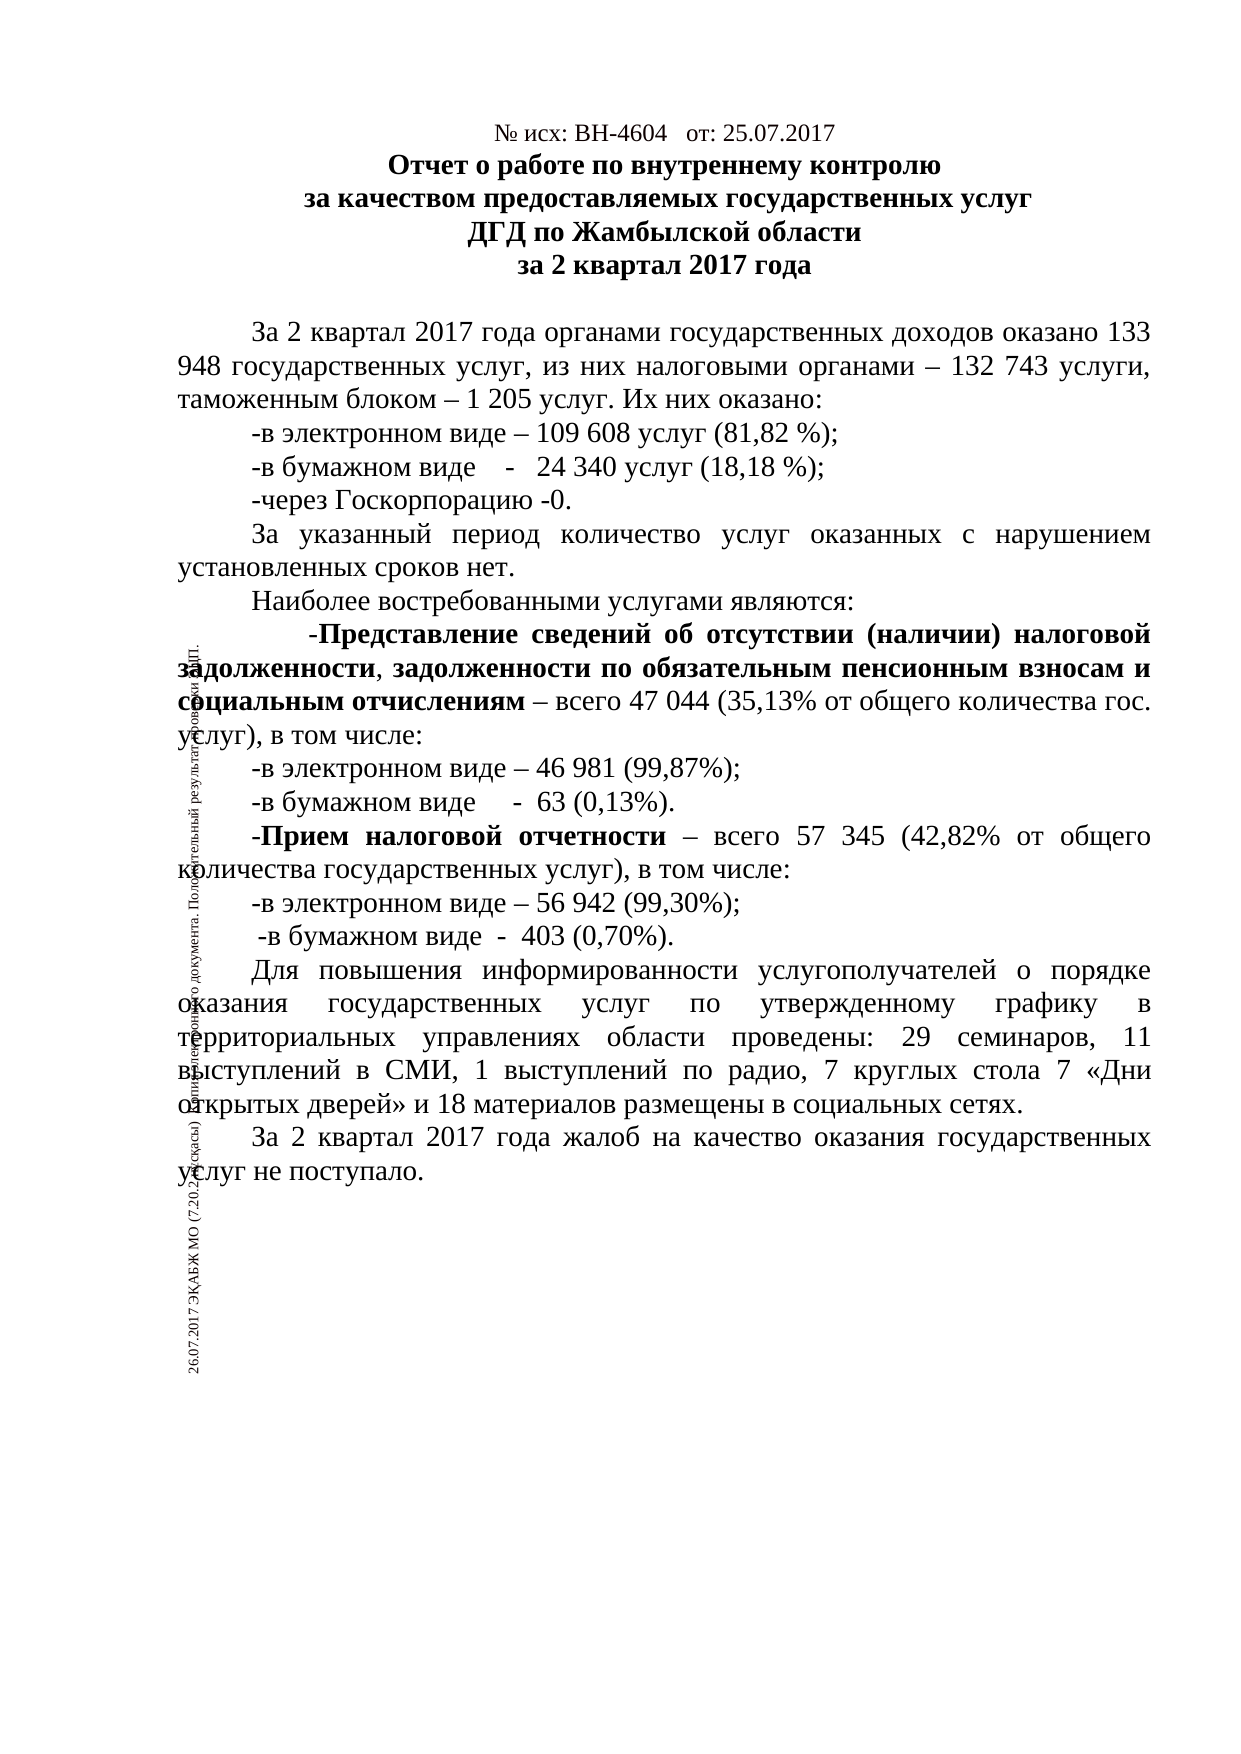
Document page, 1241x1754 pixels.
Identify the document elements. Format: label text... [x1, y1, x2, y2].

text За 2 квартал 2017 года жалоб на качество оказания государственных услуг не поступало. [177, 1119, 1152, 1187]
text -через Госкорпорацию -0. [177, 482, 1152, 516]
text -в бумажном виде - 63 (0,13%). [177, 784, 1152, 818]
text ДГД по Жамбылской области [177, 214, 1152, 247]
text -Представление сведений об отсутствии (наличии) налоговой задолженности, задолженности по обязательным пенсионным взносам и социальным отчислениям – всего 47 044 (35,13% от общего количества гос. услуг), в том числе: [177, 616, 1152, 751]
text Наиболее востребованными услугами являются: [177, 583, 1152, 616]
text За указанный период количество услуг оказанных с нарушением установленных сроков нет. [177, 516, 1152, 583]
text Для повышения информированности услугополучателей о порядке оказания государственных услуг по утвержденному графику в территориальных управлениях области проведены: 29 семинаров, 11 выступлений в СМИ, 1 выступлений по радио, 7 круглых стола 7 «Дни открытых дверей» и 18 материалов размещены в социальных сетях. [177, 952, 1152, 1119]
text -в бумажном виде - 24 340 услуг (18,18 %); [177, 449, 1152, 482]
table_header № исх: ВН-4604 от: 25.07.2017 [166, 118, 1163, 147]
text -в электронном виде – 46 981 (99,87%); [177, 751, 1152, 784]
text -в электронном виде – 109 608 услуг (81,82 %); [177, 415, 1152, 449]
text за качеством предоставляемых государственных услуг [177, 180, 1152, 214]
text За 2 квартал 2017 года органами государственных доходов оказано 133 948 государственных услуг, из них налоговыми органами – 132 743 услуги, таможенным блоком – 1 205 услуг. Их них оказано: [177, 314, 1152, 415]
text -в электронном виде – 56 942 (99,30%); [177, 885, 1152, 918]
text -Прием налоговой отчетности – всего 57 345 (42,82% от общего количества государственных услуг), в том числе: [177, 818, 1152, 885]
text Отчет о работе по внутреннему контролю [177, 147, 1152, 180]
text -в бумажном виде - 403 (0,70%). [177, 918, 1152, 952]
text за 2 квартал 2017 года [177, 247, 1152, 281]
